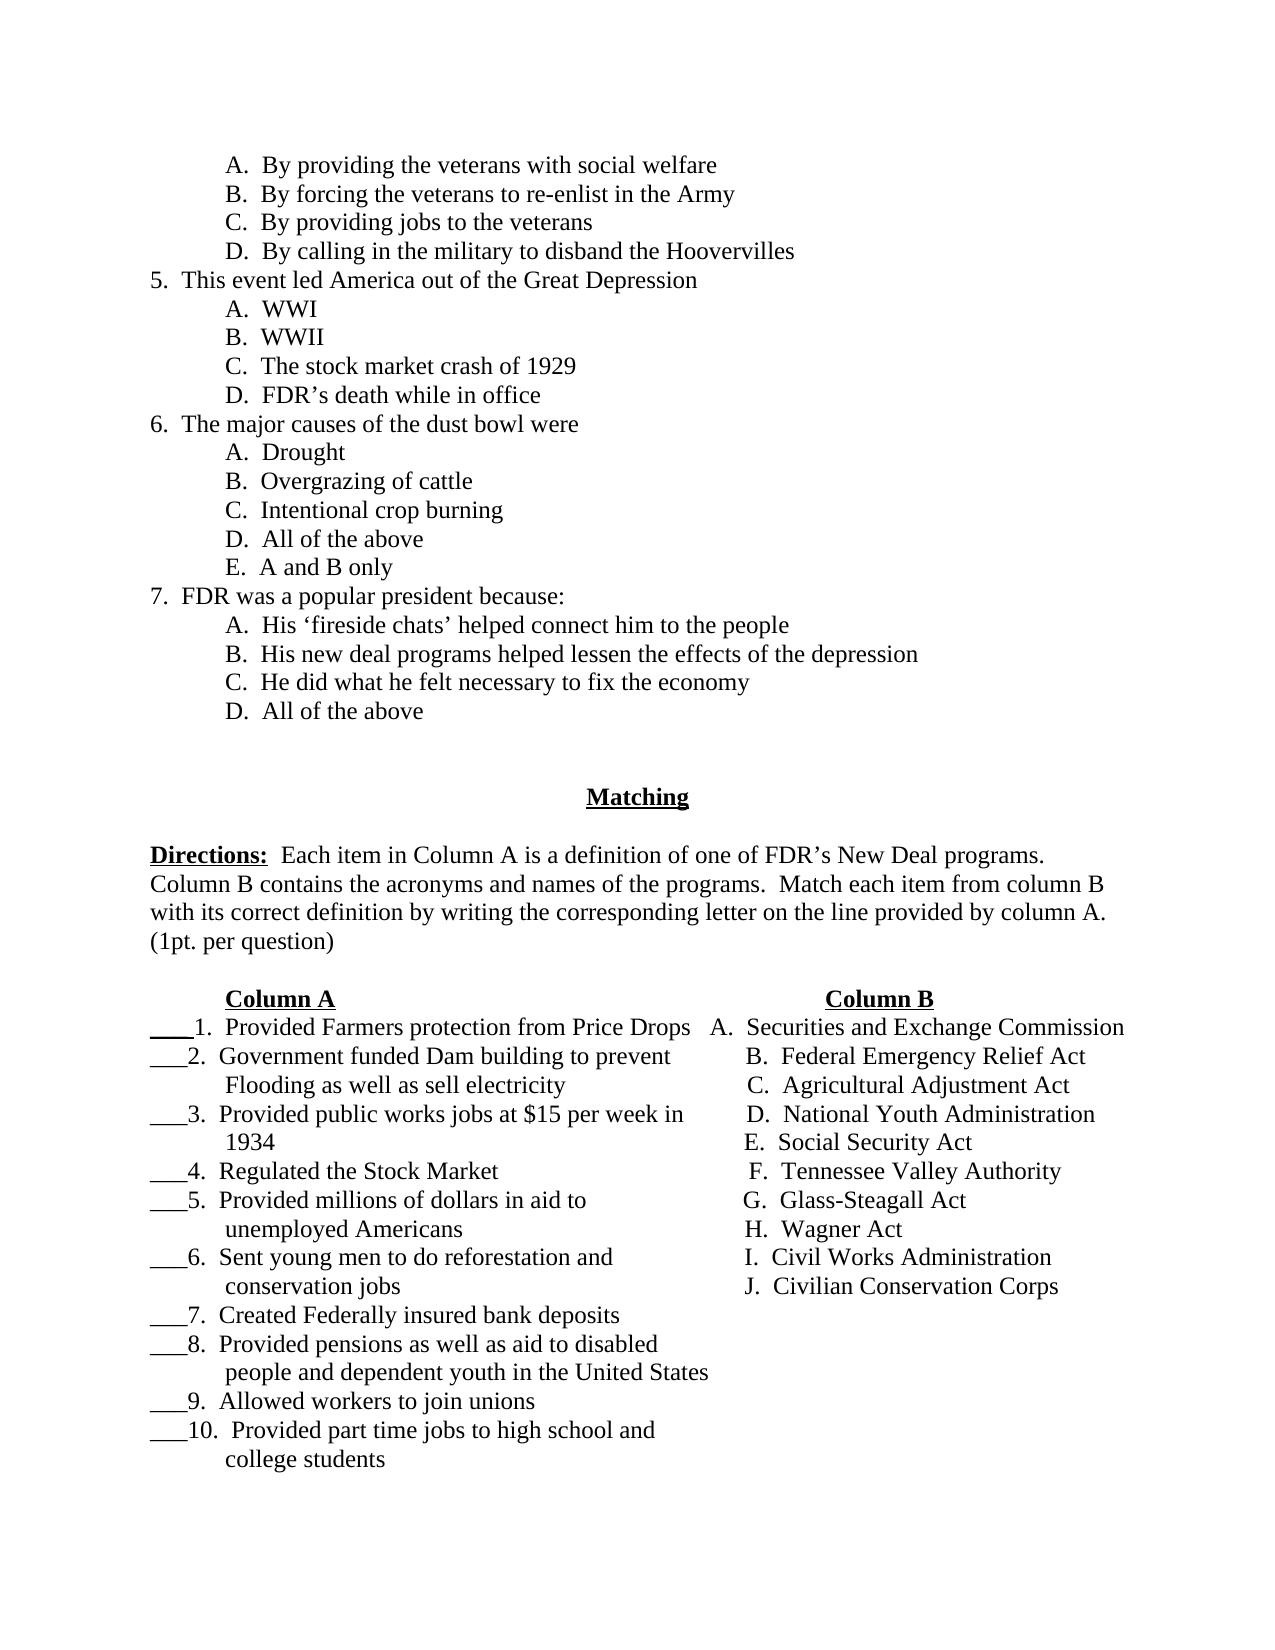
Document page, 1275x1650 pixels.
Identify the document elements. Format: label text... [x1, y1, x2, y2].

text B. His new deal programs helped lessen the effects of the depression [150, 639, 1125, 667]
text 5. This event led America out of the Great Depression [150, 265, 1125, 294]
text A. By providing the veterans with social welfare [150, 150, 1125, 179]
text A. Drought [150, 437, 1125, 466]
text Flooding as well as sell electricity C. Agricultural Adjustment Act [150, 1070, 1125, 1099]
text C. Intentional crop burning [150, 495, 1125, 524]
text C. He did what he felt necessary to fix the economy [150, 667, 1125, 696]
text 1934 E. Social Security Act [150, 1127, 1125, 1156]
text A. His ‘fireside chats’ helped connect him to the people [150, 610, 1125, 639]
text ___10. Provided part time jobs to high school and [150, 1415, 1125, 1444]
text ___2. Government funded Dam building to prevent B. Federal Emergency Relief Act [150, 1041, 1125, 1070]
text ___7. Created Federally insured bank deposits [150, 1300, 1125, 1329]
text B. Overgrazing of cattle [150, 466, 1125, 495]
text D. All of the above [150, 696, 1125, 725]
text ___3. Provided public works jobs at $15 per week in D. National Youth Administration [150, 1099, 1125, 1127]
text ___ 1. Provided Farmers protection from Price Drops A. Securities and Exchange Commission [150, 1012, 1125, 1041]
text Directions: Each item in Column A is a definition of one of FDR’s New Deal programs. Column B contains the acronyms and names of the programs. Match each item from column B with its correct definition by writing the corresponding letter on the line provided by column A. (1pt. per question) [150, 840, 1125, 955]
text ___8. Provided pensions as well as aid to disabled [150, 1329, 1125, 1357]
text Matching [150, 782, 1125, 811]
text C. The stock market crash of 1929 [150, 351, 1125, 380]
text unemployed Americans H. Wagner Act [150, 1214, 1125, 1242]
text ___9. Allowed workers to join unions [150, 1386, 1125, 1415]
text B. By forcing the veterans to re-enlist in the Army [150, 179, 1125, 207]
text college students [150, 1444, 1125, 1472]
text B. WWII [150, 322, 1125, 351]
text people and dependent youth in the United States [150, 1357, 1125, 1386]
text A. WWI [150, 294, 1125, 322]
text D. By calling in the military to disband the Hoovervilles [150, 236, 1125, 265]
text ___5. Provided millions of dollars in aid to G. Glass-Steagall Act [150, 1185, 1125, 1214]
text D. All of the above [150, 524, 1125, 552]
text Column A Column B [150, 984, 1125, 1012]
text E. A and B only [150, 552, 1125, 581]
text C. By providing jobs to the veterans [150, 207, 1125, 236]
text 7. FDR was a popular president because: [150, 581, 1125, 610]
text ___4. Regulated the Stock Market F. Tennessee Valley Authority [150, 1156, 1125, 1185]
text 6. The major causes of the dust bowl were [150, 409, 1125, 437]
text D. FDR’s death while in office [150, 380, 1125, 409]
text conservation jobs J. Civilian Conservation Corps [150, 1271, 1125, 1300]
text ___6. Sent young men to do reforestation and I. Civil Works Administration [150, 1242, 1125, 1271]
